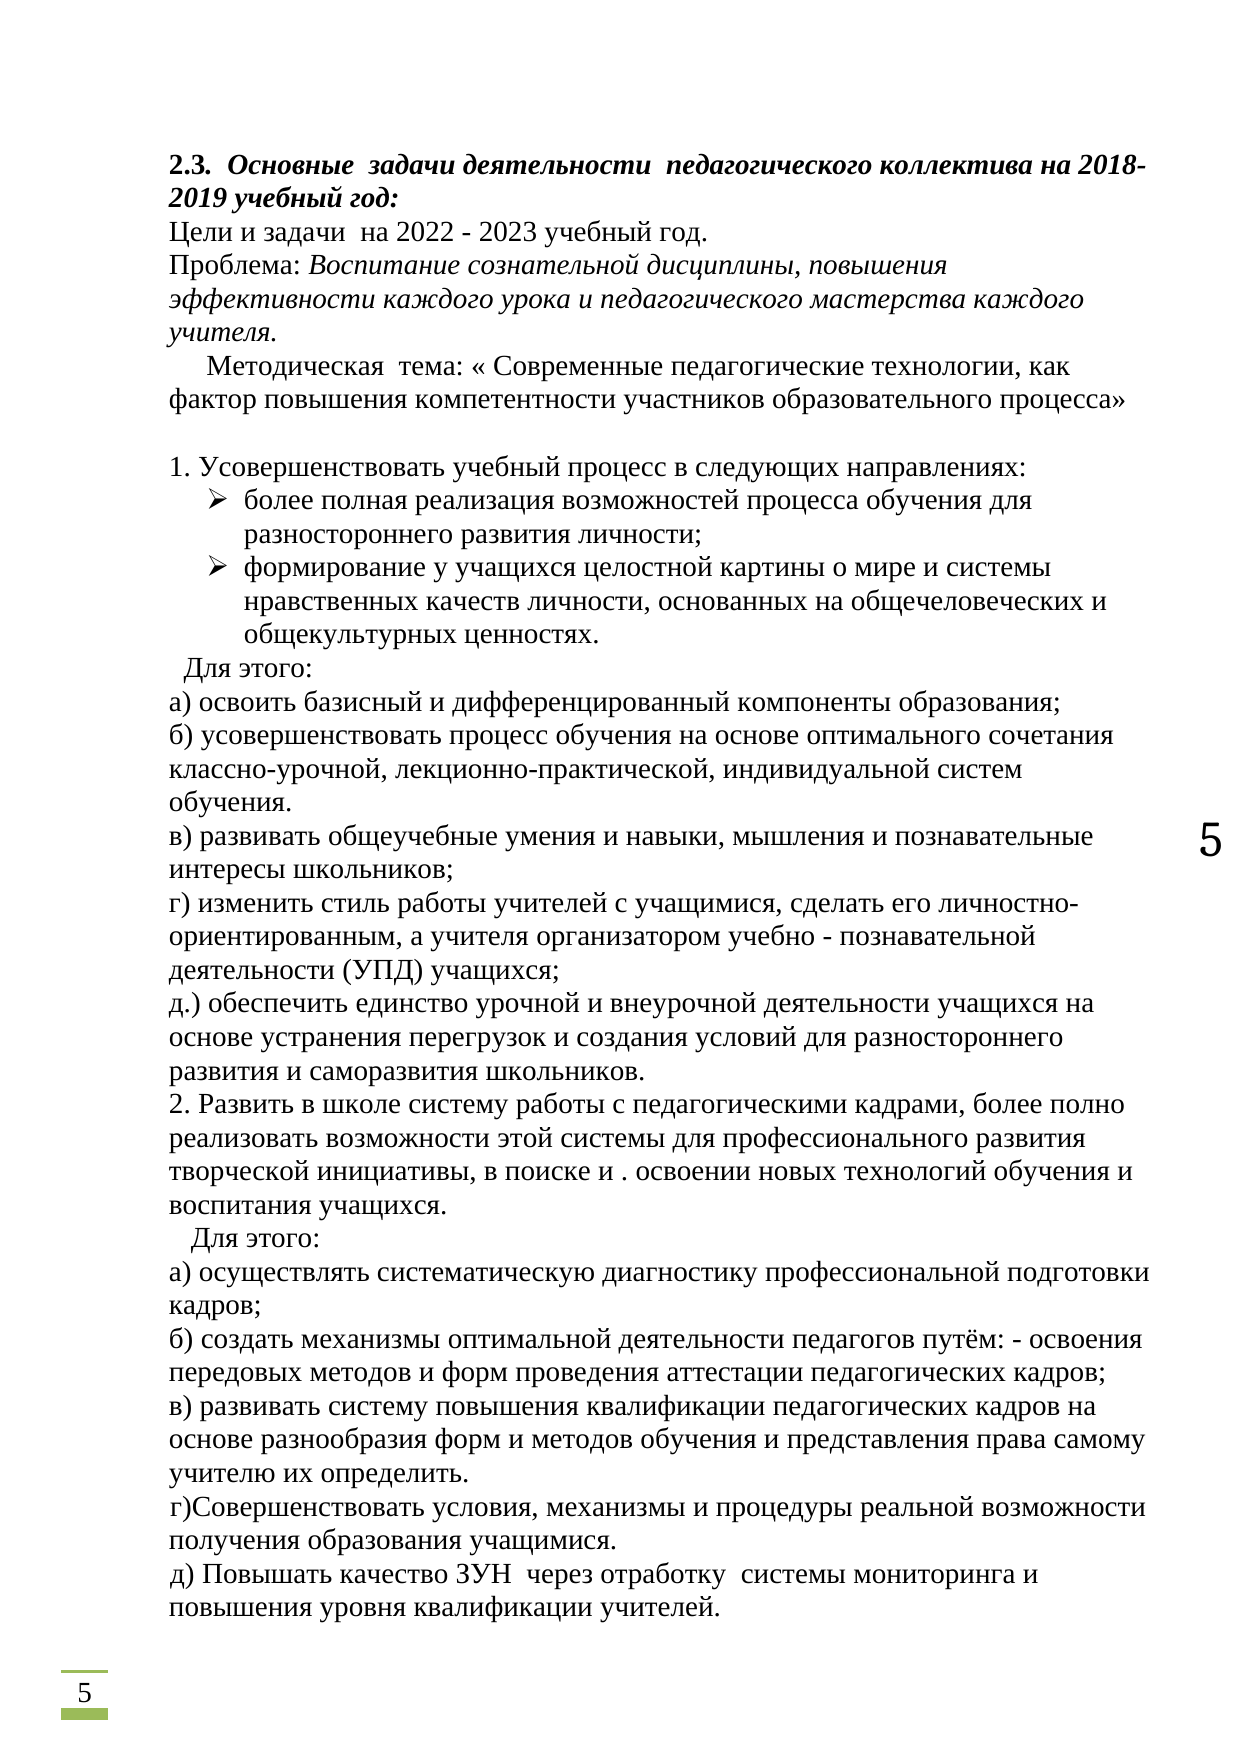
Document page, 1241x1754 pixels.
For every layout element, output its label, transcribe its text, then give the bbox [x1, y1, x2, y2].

text в) развивать систему повышения квалификации педагогических кадров на основе разнообразия форм и методов обучения и представления права самому учителю их определить. [169, 1388, 1152, 1489]
text Для этого: [169, 1220, 1152, 1254]
text а) освоить базисный и дифференцированный компоненты образования; [169, 684, 1152, 717]
text г) изменить стиль работы учителей с учащимися, сделать его личностно-ориентированным, а учителя организатором учебно - познавательной деятельности (УПД) учащихся; [169, 885, 1152, 986]
text Цели и задачи на 2022 - 2023 учебный год. [169, 214, 1152, 247]
text 2. Развить в школе систему работы с педагогическими кадрами, более полно реализовать возможности этой системы для профессионального развития творческой инициативы, в поиске и . освоении новых технологий обучения и воспитания учащихся. [169, 1086, 1152, 1220]
text б) создать механизмы оптимальной деятельности педагогов путём: - освоения передовых методов и форм проведения аттестации педагогических кадров; [169, 1321, 1152, 1388]
text 2.3. Основные задачи деятельности педагогического коллектива на 2018-2019 учебный год: [169, 147, 1152, 214]
text а) осуществлять систематическую диагностику профессиональной подготовки кадров; [169, 1254, 1152, 1321]
text г)Совершенствовать условия, механизмы и процедуры реальной возможности получения образования учащимися. [169, 1489, 1152, 1556]
text Методическая тема: « Современные педагогические технологии, как фактор повышения компетентности участников образовательного процесса» [169, 348, 1152, 415]
text б) усовершенствовать процесс обучения на основе оптимального сочетания классно-урочной, лекционно-практической, индивидуальной систем обучения. [169, 717, 1152, 818]
text д) Повышать качество ЗУН через отработку системы мониторинга и повышения уровня квалификации учителей. [169, 1556, 1152, 1623]
text 1. Усовершенствовать учебный процесс в следующих направлениях: [169, 449, 1152, 482]
text д.) обеспечить единство урочной и внеурочной деятельности учащихся на основе устранения перегрузок и создания условий для разностороннего развития и саморазвития школьников. [169, 986, 1152, 1086]
list формирование у учащихся целостной картины о мире и системы нравственных качеств личности, основанных на общечеловеческих и общекультурных ценностях. [206, 549, 1152, 650]
text в) развивать общеучебные умения и навыки, мышления и познавательные интересы школьников; [169, 818, 1152, 885]
text Проблема: Воспитание сознательной дисциплины, повышения эффективности каждого урока и педагогического мастерства каждого учителя. [169, 247, 1152, 348]
text Для этого: [169, 650, 1152, 684]
list более полная реализация возможностей процесса обучения для разностороннего развития личности; [206, 482, 1152, 549]
